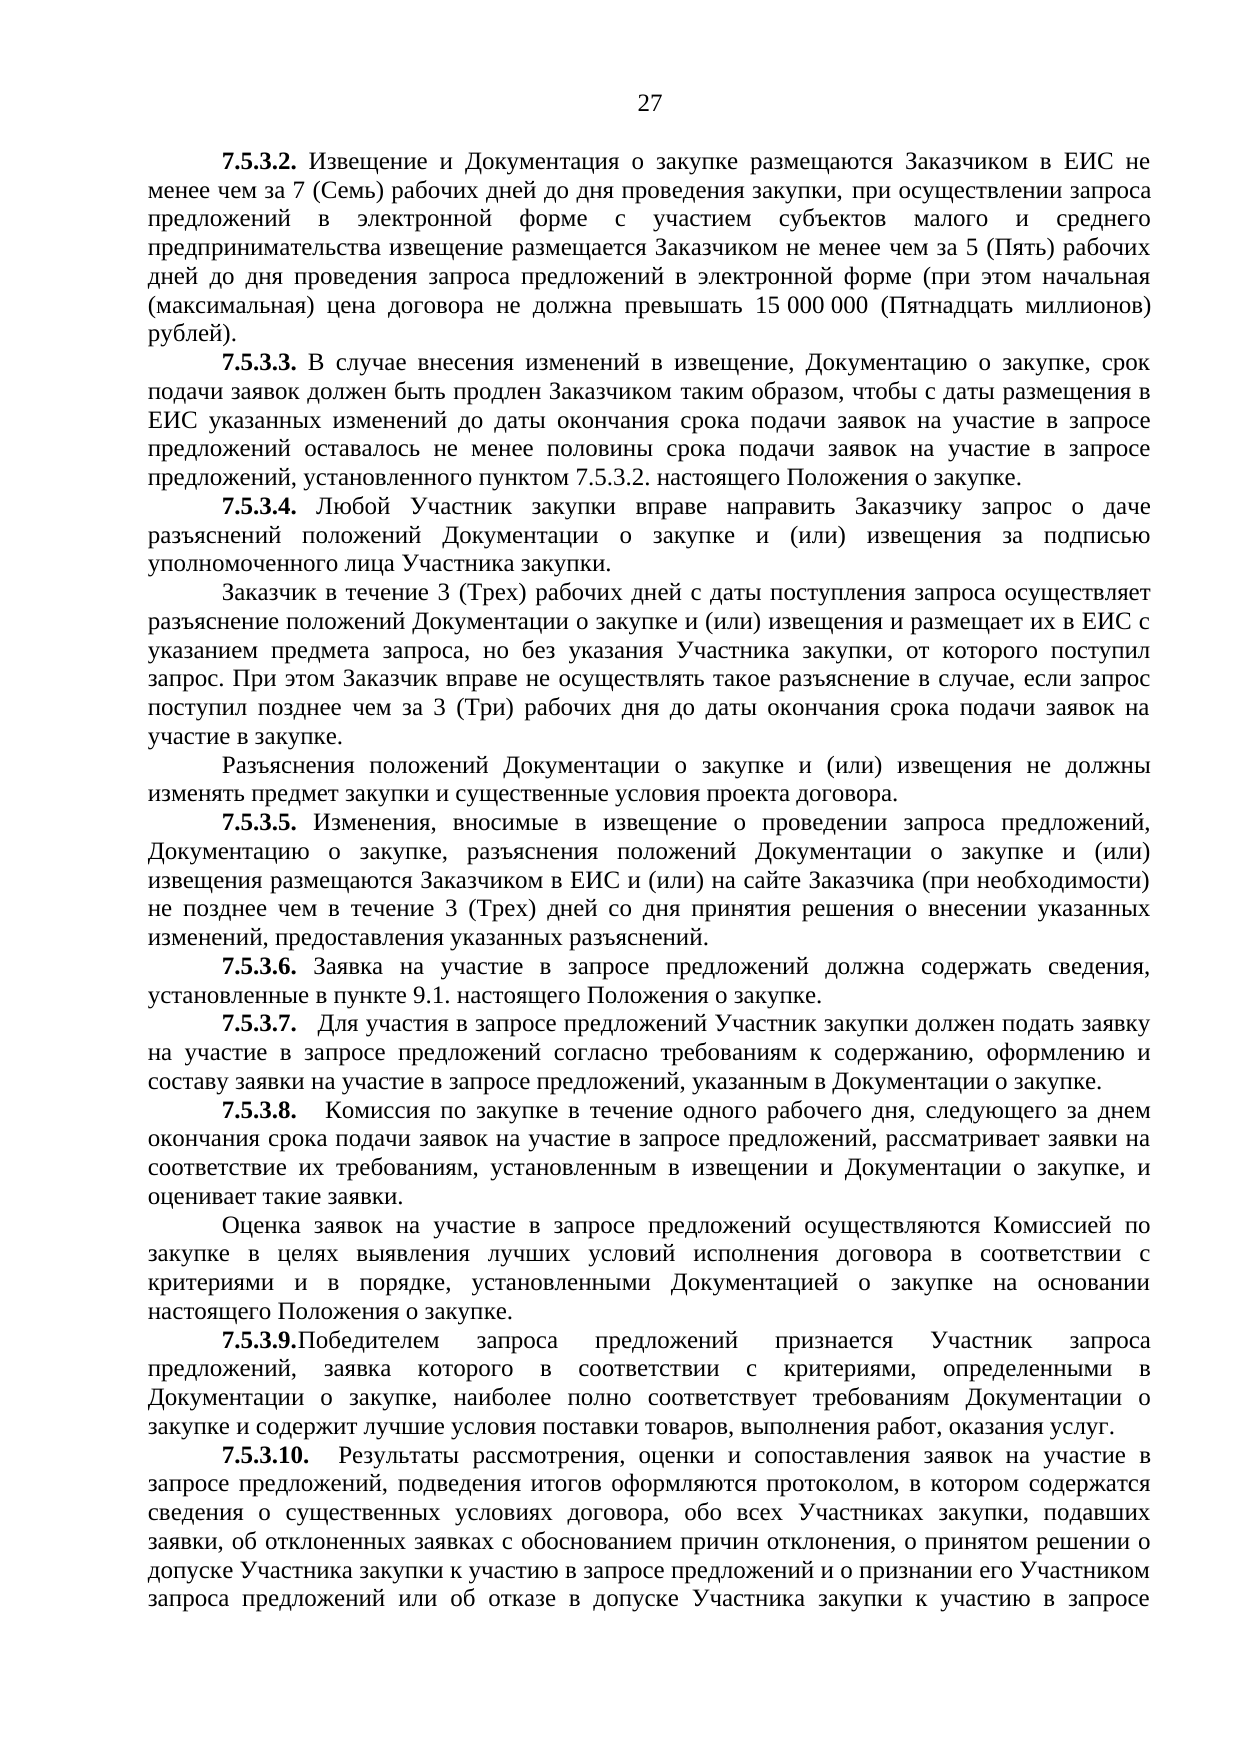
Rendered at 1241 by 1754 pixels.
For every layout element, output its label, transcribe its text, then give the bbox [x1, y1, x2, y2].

text 7.5.3.7. Для участия в запросе предложений Участник закупки должен подать заявку на участие в запросе предложений согласно требованиям к содержанию, оформлению и составу заявки на участие в запросе предложений, указанным в Документации о закупке. [148, 1008, 1152, 1095]
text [148, 1440, 1152, 1612]
text 7.5.3.9. Победителем запроса предложений признается Участник запроса предложений, заявка которого в соответствии с критериями, определенными в Документации о закупке, наиболее полно соответствует требованиям Документации о закупке и содержит лучшие условия поставки товаров, выполнения работ, оказания услуг. [148, 1325, 1152, 1440]
text 7.5.3.8. Комиссия по закупке в течение одного рабочего дня, следующего за днем окончания срока подачи заявок на участие в запросе предложений, рассматривает заявки на соответствие их требованиям, установленным в извещении и Документации о закупке, и оценивает такие заявки. [148, 1095, 1152, 1210]
text Заказчик в течение 3 (Трех) рабочих дней с даты поступления запроса осуществляет разъяснение положений Документации о закупке и (или) извещения и размещает их в ЕИС с указанием предмета запроса, но без указания Участника закупки, от которого поступил запрос. При этом Заказчик вправе не осуществлять такое разъяснение в случае, если запрос поступил позднее чем за 3 (Три) рабочих дня до даты окончания срока подачи заявок на участие в закупке. [148, 577, 1152, 750]
text 7.5.3.2. Извещение и Документация о закупке размещаются Заказчиком в ЕИС не менее чем за 7 (Семь) рабочих дней до дня проведения закупки, при осуществлении запроса предложений в электронной форме с участием субъектов малого и среднего предпринимательства извещение размещается Заказчиком не менее чем за 5 (Пять) рабочих дней до дня проведения запроса предложений в электронной форме (при этом начальная (максимальная) цена договора не должна превышать 15 000 000 (Пятнадцать миллионов) рублей). [148, 146, 1152, 347]
text 7.5.3.4. Любой Участник закупки вправе направить Заказчику запрос о даче разъяснений положений Документации о закупке и (или) извещения за подписью уполномоченного лица Участника закупки. [148, 491, 1152, 577]
text Оценка заявок на участие в запросе предложений осуществляются Комиссией по закупке в целях выявления лучших условий исполнения договора в соответствии с критериями и в порядке, установленными Документацией о закупке на основании настоящего Положения о закупке. [148, 1210, 1152, 1325]
text 7.5.3.6. Заявка на участие в запросе предложений должна содержать сведения, установленные в пункте 9.1. настоящего Положения о закупке. [148, 951, 1152, 1008]
text 7.5.3.5. Изменения, вносимые в извещение о проведении запроса предложений, Документацию о закупке, разъяснения положений Документации о закупке и (или) извещения размещаются Заказчиком в ЕИС и (или) на сайте Заказчика (при необходимости) не позднее чем в течение 3 (Трех) дней со дня принятия решения о внесении указанных изменений, предоставления указанных разъяснений. [148, 807, 1152, 951]
text Разъяснения положений Документации о закупке и (или) извещения не должны изменять предмет закупки и существенные условия проекта договора. [148, 750, 1152, 807]
text 7.5.3.3. В случае внесения изменений в извещение, Документацию о закупке, срок подачи заявок должен быть продлен Заказчиком таким образом, чтобы с даты размещения в ЕИС указанных изменений до даты окончания срока подачи заявок на участие в запросе предложений оставалось не менее половины срока подачи заявок на участие в запросе предложений, установленного пунктом 7.5.3.2. настоящего Положения о закупке. [148, 347, 1152, 491]
